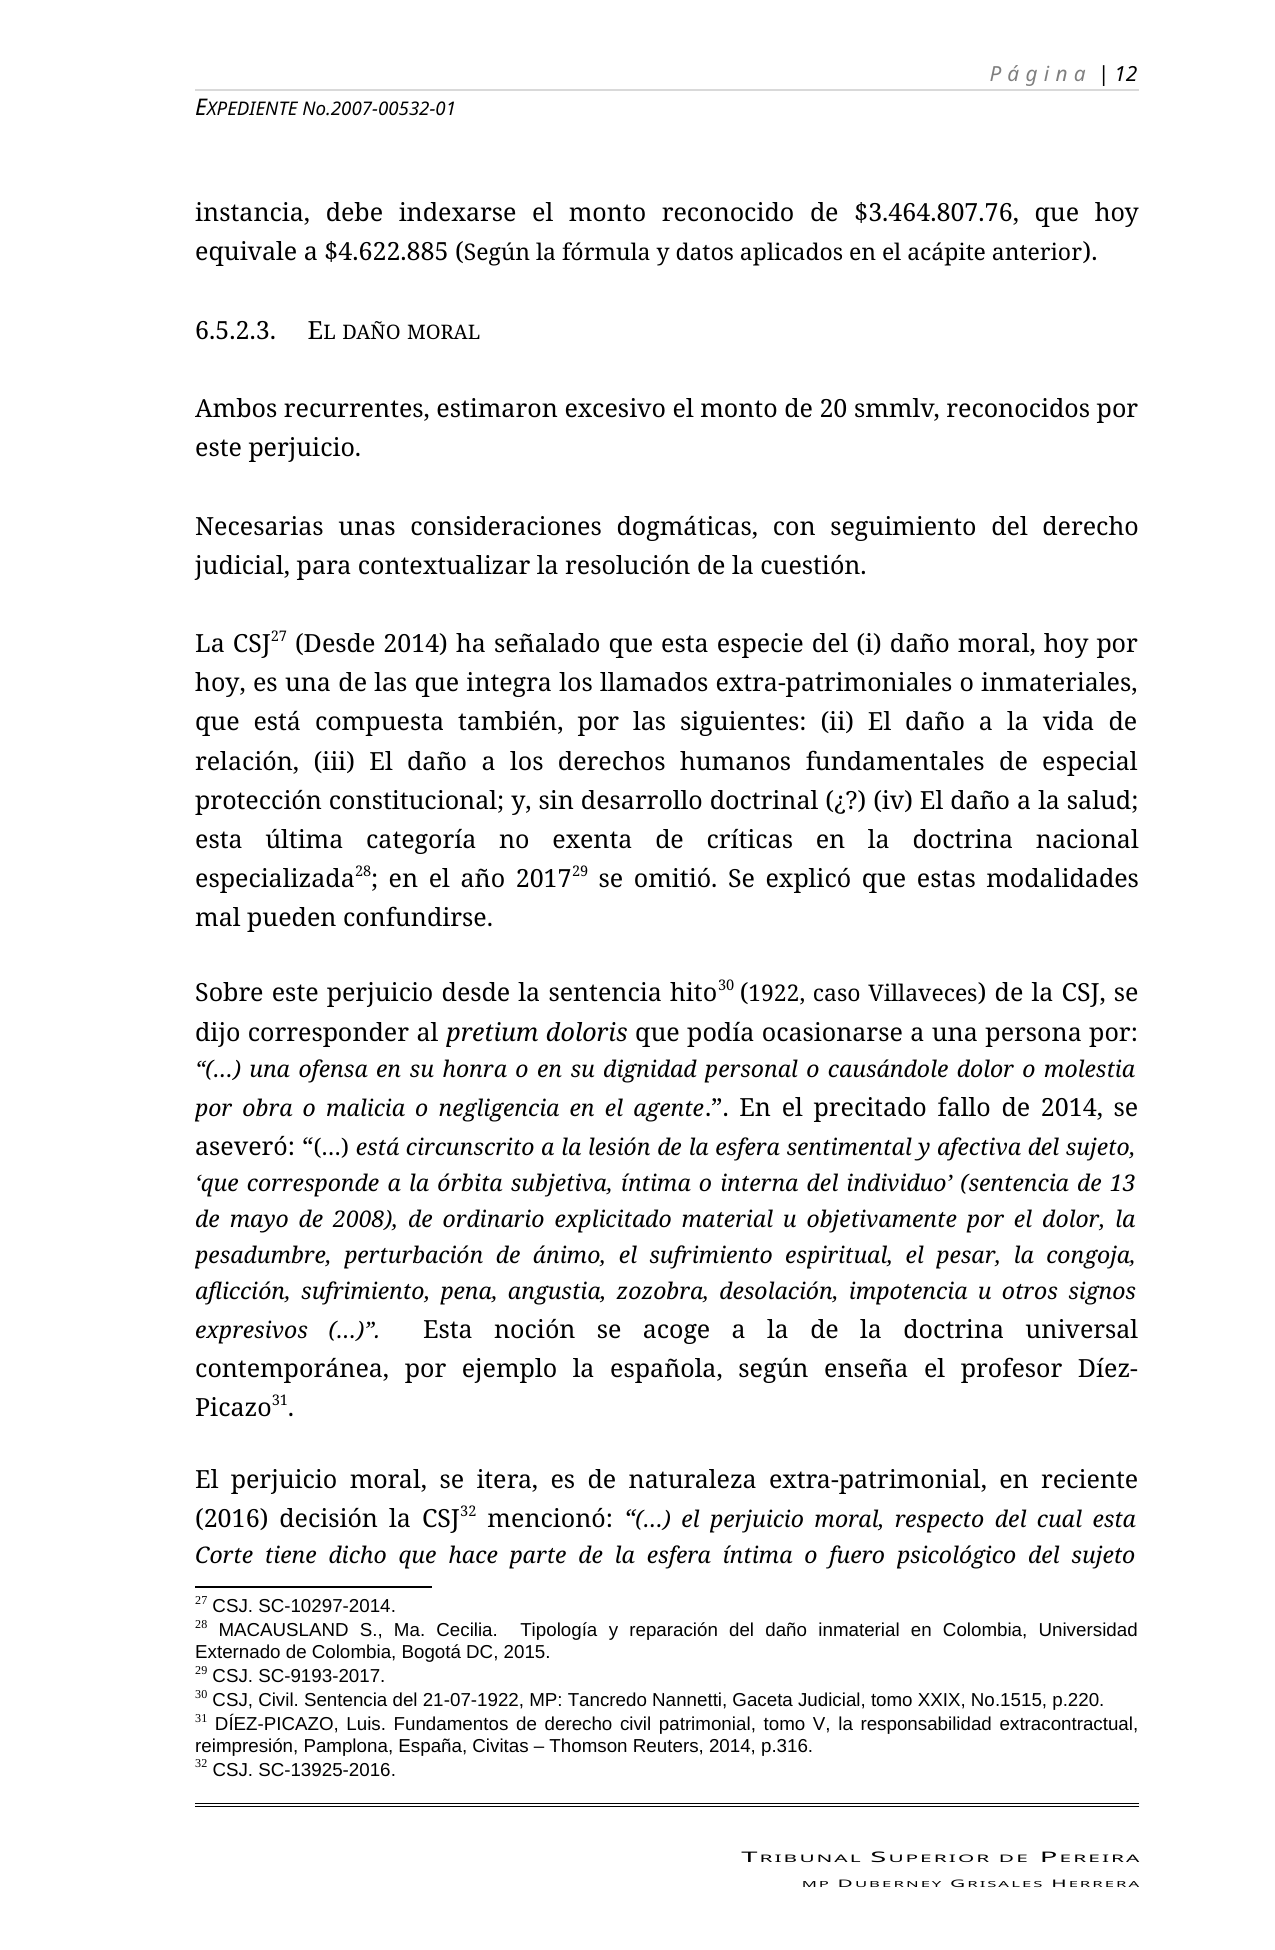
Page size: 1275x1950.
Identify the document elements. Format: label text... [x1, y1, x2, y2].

text Necesarias unas consideraciones dogmáticas, con seguimiento del derecho judicial, para contextualizar la resolución de la cuestión. [195, 508, 1139, 581]
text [195, 1461, 1139, 1571]
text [195, 195, 1139, 268]
list El daño moral [195, 312, 1139, 346]
text La CSJ (Desde 2014) ha señalado que esta especie del (i) daño moral, hoy por hoy, es una de las que integra los llamados extra-patrimoniales o inmateriales, que está compuesta también, por las siguientes: (ii) El daño a la vida de relación, (iii) El daño a los derechos humanos fundamentales de especial protección constitucional; y, sin desarrollo doctrinal (¿?) (iv) El daño a la salud; esta última categoría no exenta de críticas en la doctrina nacional especializada; en el año 2017 se omitió. Se explicó que estas modalidades mal pueden confundirse. [195, 626, 1139, 934]
text Ambos recurrentes, estimaron excesivo el monto de 20 smmlv, reconocidos por este perjuicio. [195, 391, 1139, 464]
text Sobre este perjuicio desde la sentencia hito (1922, caso Villaveces) de la CSJ, se dijo corresponder al pretium doloris que podía ocasionarse a una persona por: “(…) una ofensa en su honra o en su dignidad personal o causándole dolor o molestia por obra o malicia o negligencia en el agente.”. En el precitado fallo de 2014, se aseveró: “(…) está circunscrito a la lesión de la esfera sentimental y afectiva del sujeto, ‘que corresponde a la órbita subjetiva, íntima o interna del individuo’ (sentencia de 13 de mayo de 2008), de ordinario explicitado material u objetivamente por el dolor, la pesadumbre, perturbación de ánimo, el sufrimiento espiritual, el pesar, la congoja, aflicción, sufrimiento, pena, angustia, zozobra, desolación, impotencia u otros signos expresivos (…)”. Esta noción se acoge a la de la doctrina universal contemporánea, por ejemplo la española, según enseña el profesor Díez-Picazo. [195, 975, 1139, 1424]
